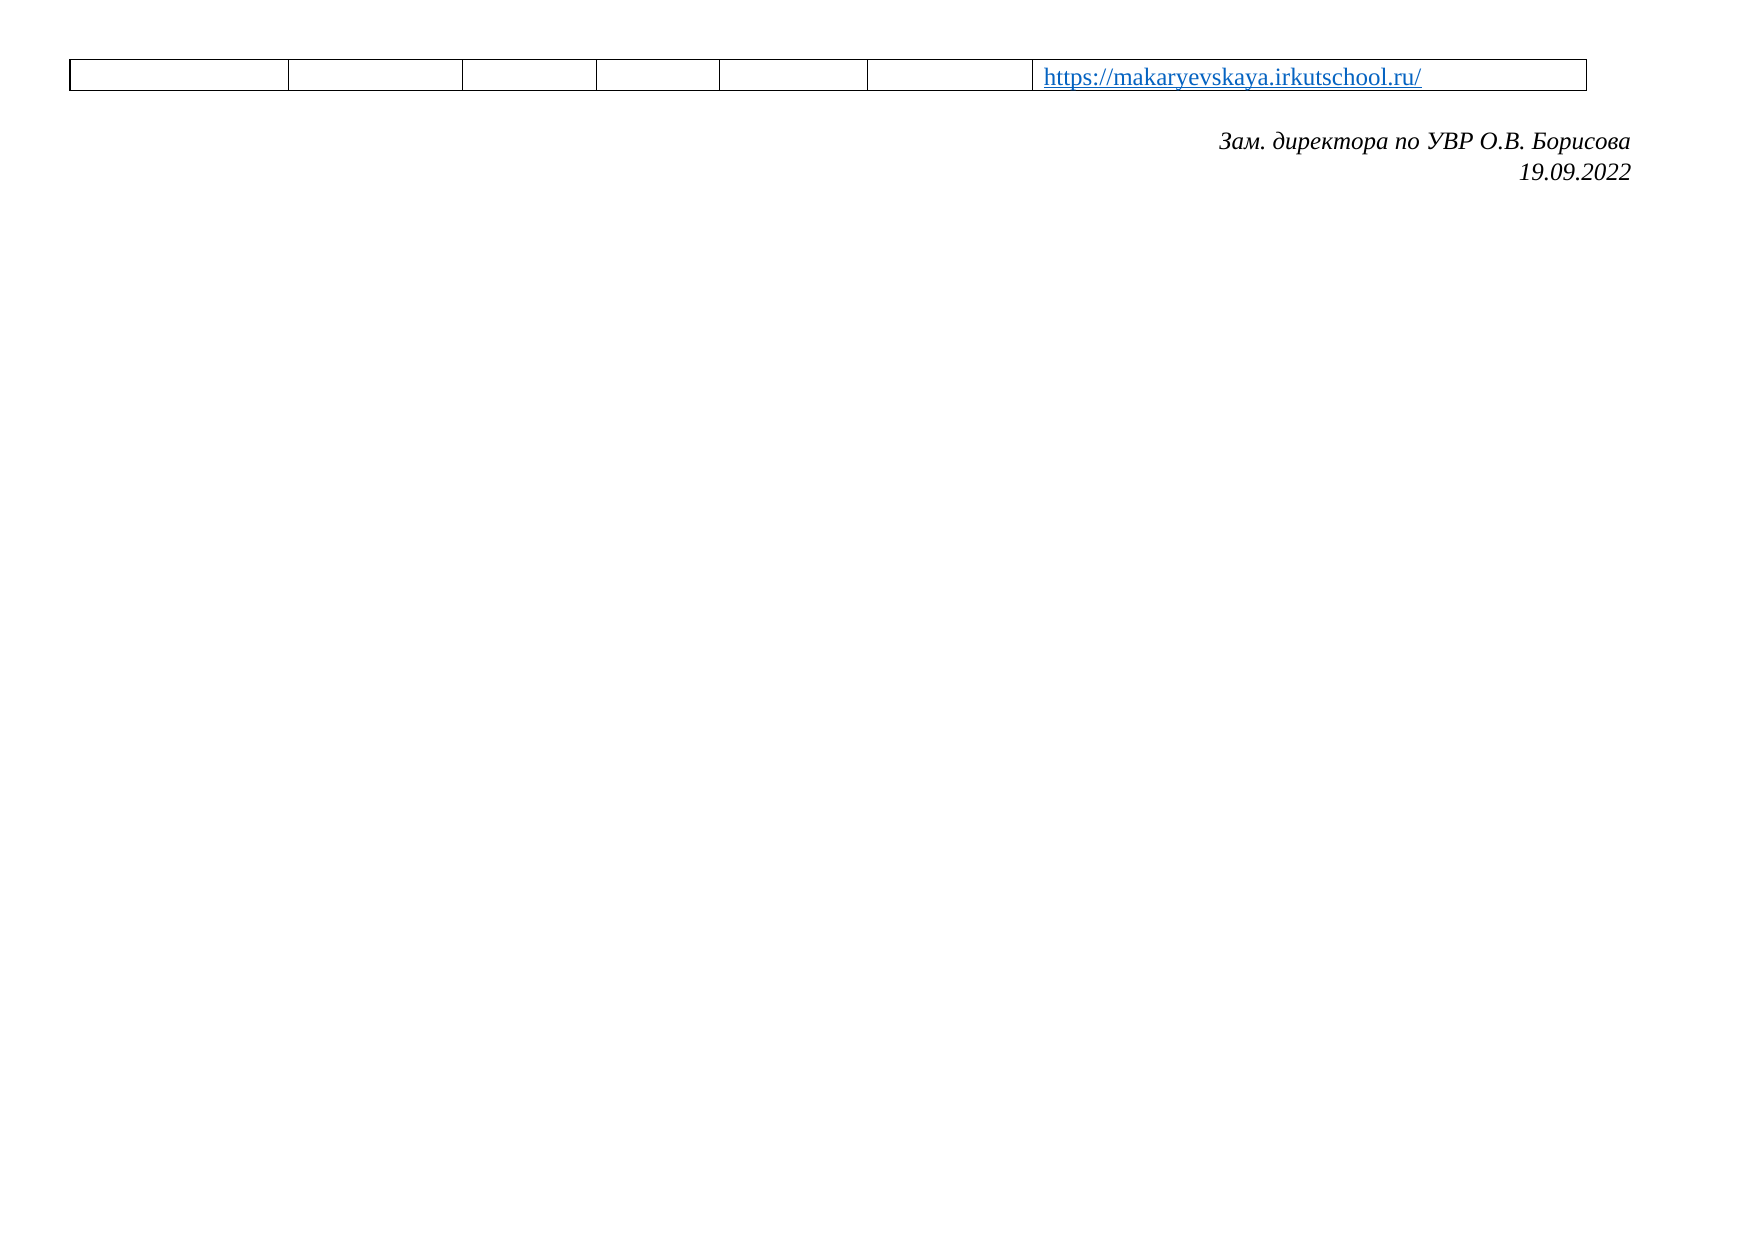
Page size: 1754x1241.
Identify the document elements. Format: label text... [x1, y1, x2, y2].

text Зам. директора по УВР О.В. Борисова [118, 126, 1631, 155]
text 19.09.2022 [118, 157, 1631, 186]
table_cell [720, 60, 867, 90]
